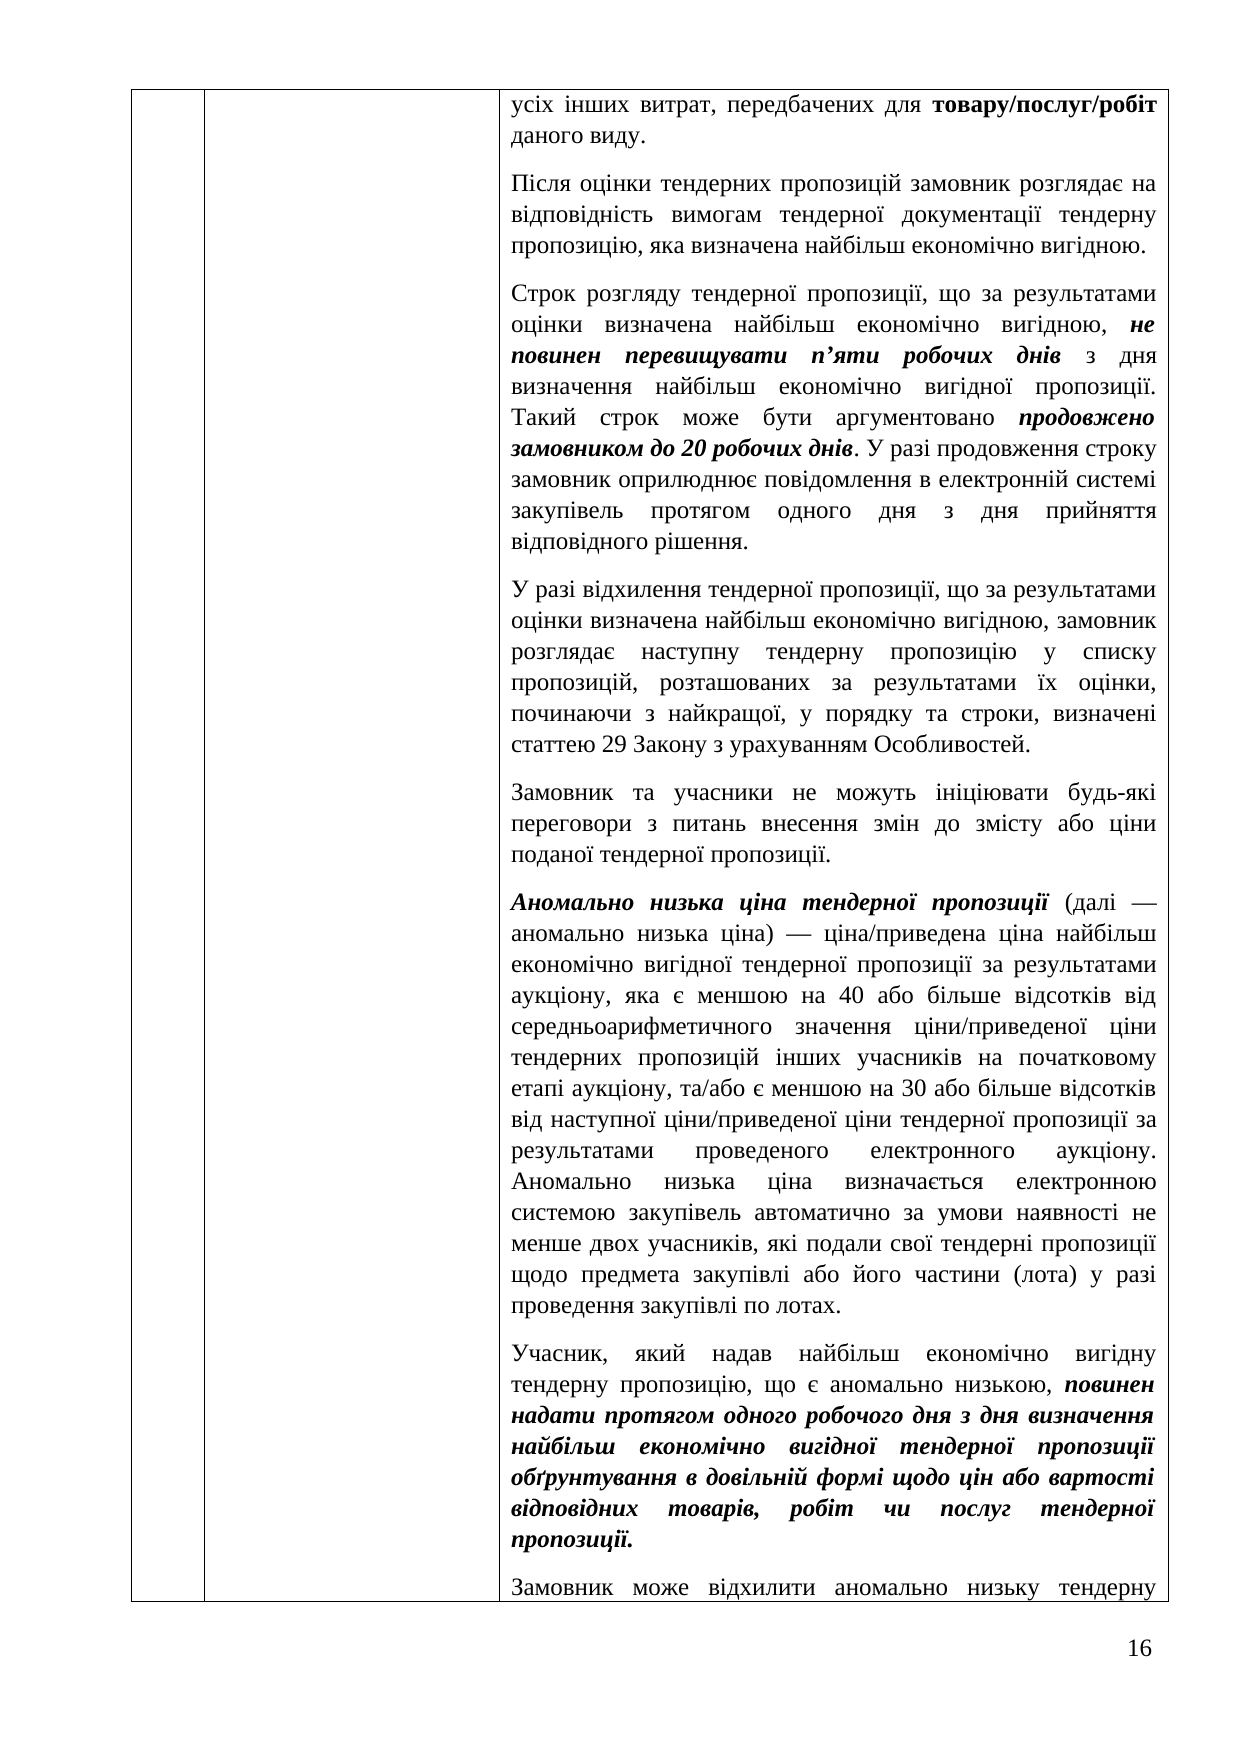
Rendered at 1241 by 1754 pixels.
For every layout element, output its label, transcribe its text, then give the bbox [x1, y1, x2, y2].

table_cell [205, 90, 499, 1601]
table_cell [500, 90, 1168, 1601]
table_cell 1 [132, 90, 204, 1601]
